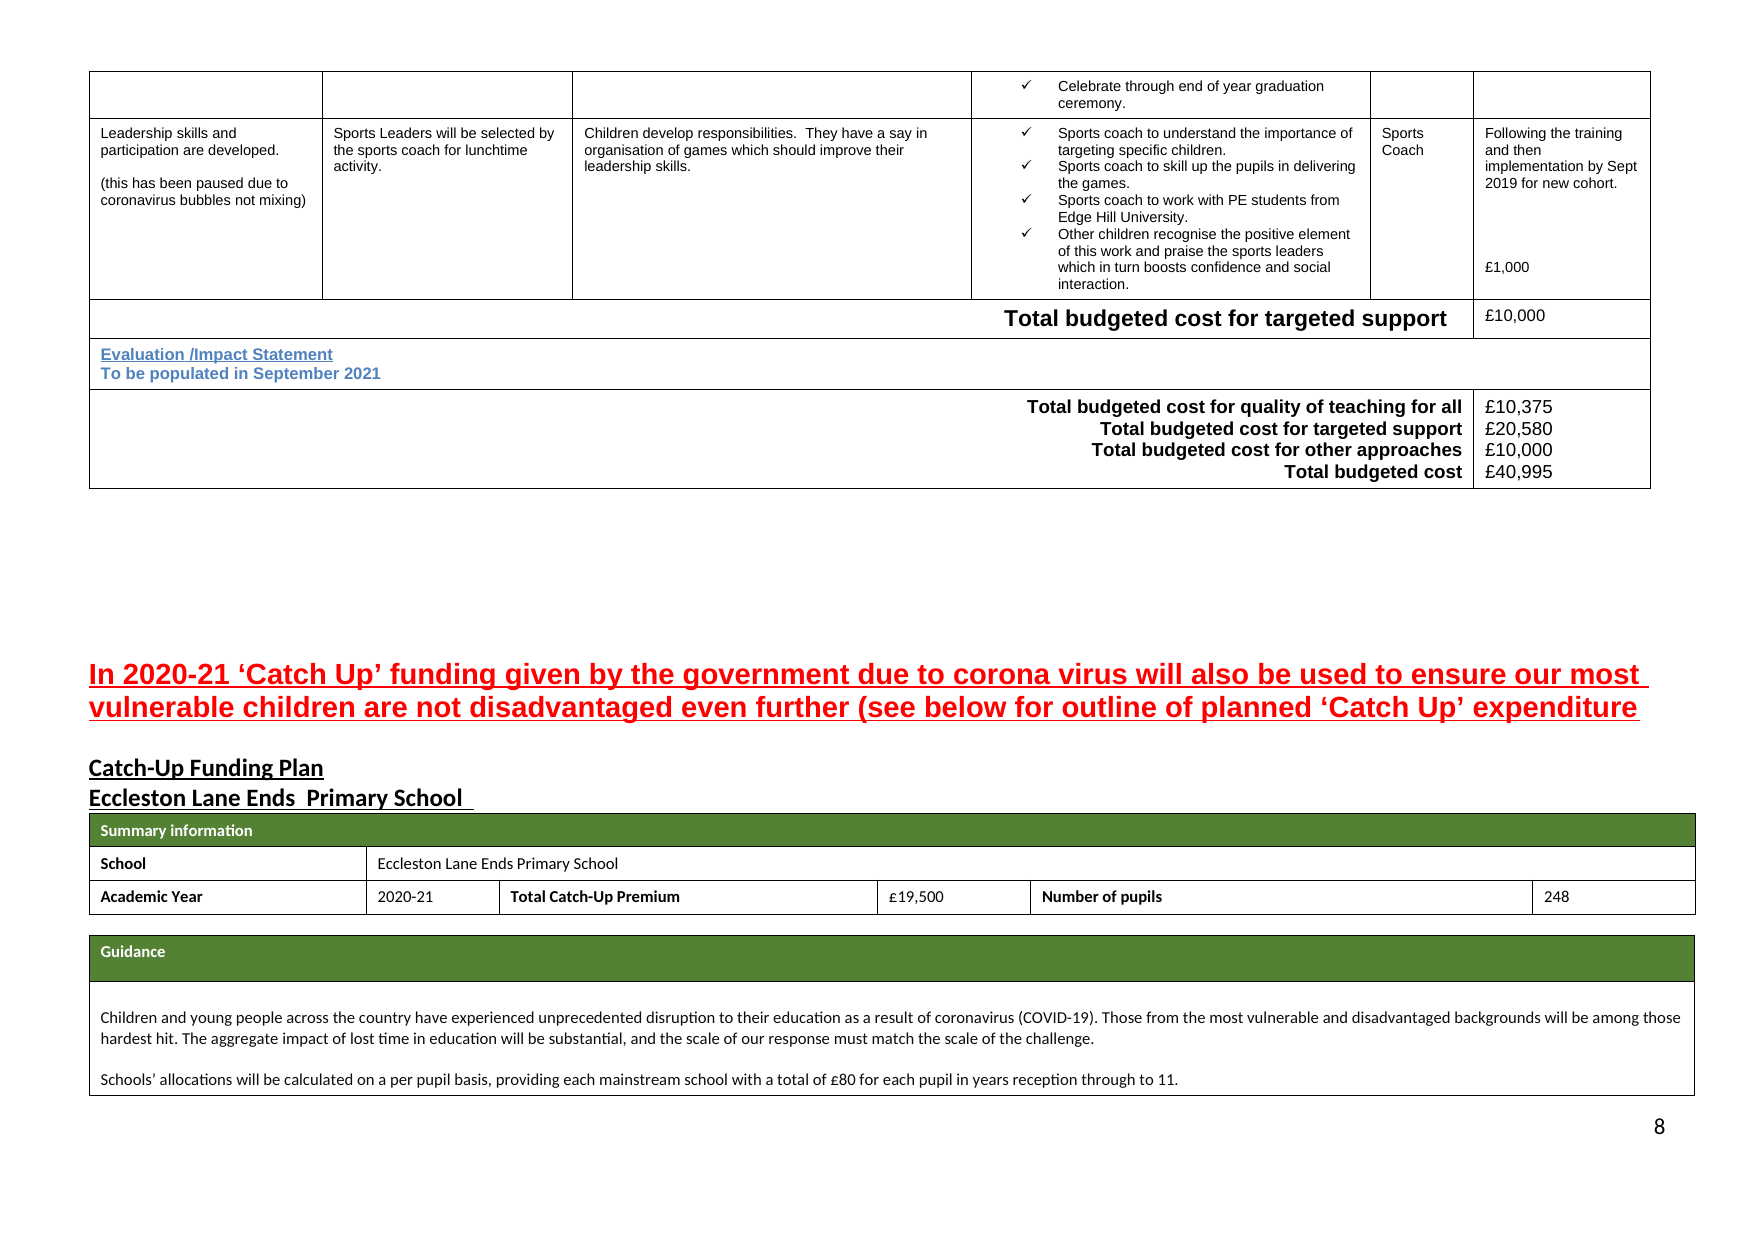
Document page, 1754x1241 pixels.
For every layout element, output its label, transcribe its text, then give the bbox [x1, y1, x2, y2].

table_cell Academic Year [90, 881, 366, 913]
table_header Summary information [90, 814, 1695, 846]
text Catch-Up Funding Plan [89, 752, 1665, 782]
table_cell Head [1371, 72, 1473, 117]
table_cell 2020-21 [367, 881, 499, 913]
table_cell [573, 72, 971, 117]
table_cell Sports Coach [1371, 119, 1473, 298]
table_cell £10,375 £20,580 £10,000 £40,995 [1474, 390, 1650, 488]
table_cell Leadership skills and participation are developed. (this has been paused due to coronavirus bubbles not mixing) [90, 119, 322, 298]
table_cell Sports coach to understand the importance of targeting specific children. Sports coach to skill up the pupils in delivering the games. Sports coach to work with PE students from Edge Hill University. Other children recognise the positive element of this work and praise the sports leaders which in turn boosts confidence and social interaction. [972, 119, 1370, 298]
text In 2020-21 ‘Catch Up’ funding given by the government due to corona virus will also be used to ensure our most vulnerable children are not disadvantaged even further (see below for outline of planned ‘Catch Up’ expenditure [89, 657, 1665, 724]
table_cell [1474, 72, 1650, 117]
table_cell Following the training and then implementation by Sept 2019 for new cohort. £1,000 [1474, 119, 1650, 298]
table_cell Total budgeted cost for quality of teaching for all Total budgeted cost for targeted support Total budgeted cost for other approaches Total budgeted cost [90, 390, 1473, 488]
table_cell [90, 72, 322, 117]
table_cell School [90, 847, 366, 879]
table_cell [323, 72, 572, 117]
table_cell Evaluation /Impact Statement To be populated in September 2021 [90, 339, 1650, 389]
table_cell £19,500 [878, 881, 1030, 913]
table_cell Sports Leaders will be selected by the sports coach for lunchtime activity. [323, 119, 572, 298]
text Eccleston Lane Ends Primary School [89, 782, 1665, 813]
table_cell 248 [1533, 881, 1695, 913]
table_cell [90, 982, 1694, 1095]
table_cell £10,000 [1474, 300, 1650, 338]
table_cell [972, 72, 1370, 117]
table_cell Total Catch-Up Premium [500, 881, 877, 913]
table_cell Number of pupils [1031, 881, 1532, 913]
table_header Guidance [90, 936, 1694, 981]
table_cell Total budgeted cost for targeted support [90, 300, 1473, 338]
table_cell Children develop responsibilities. They have a say in organisation of games which should improve their leadership skills. [573, 119, 971, 298]
table_cell Eccleston Lane Ends Primary School [367, 847, 1695, 879]
